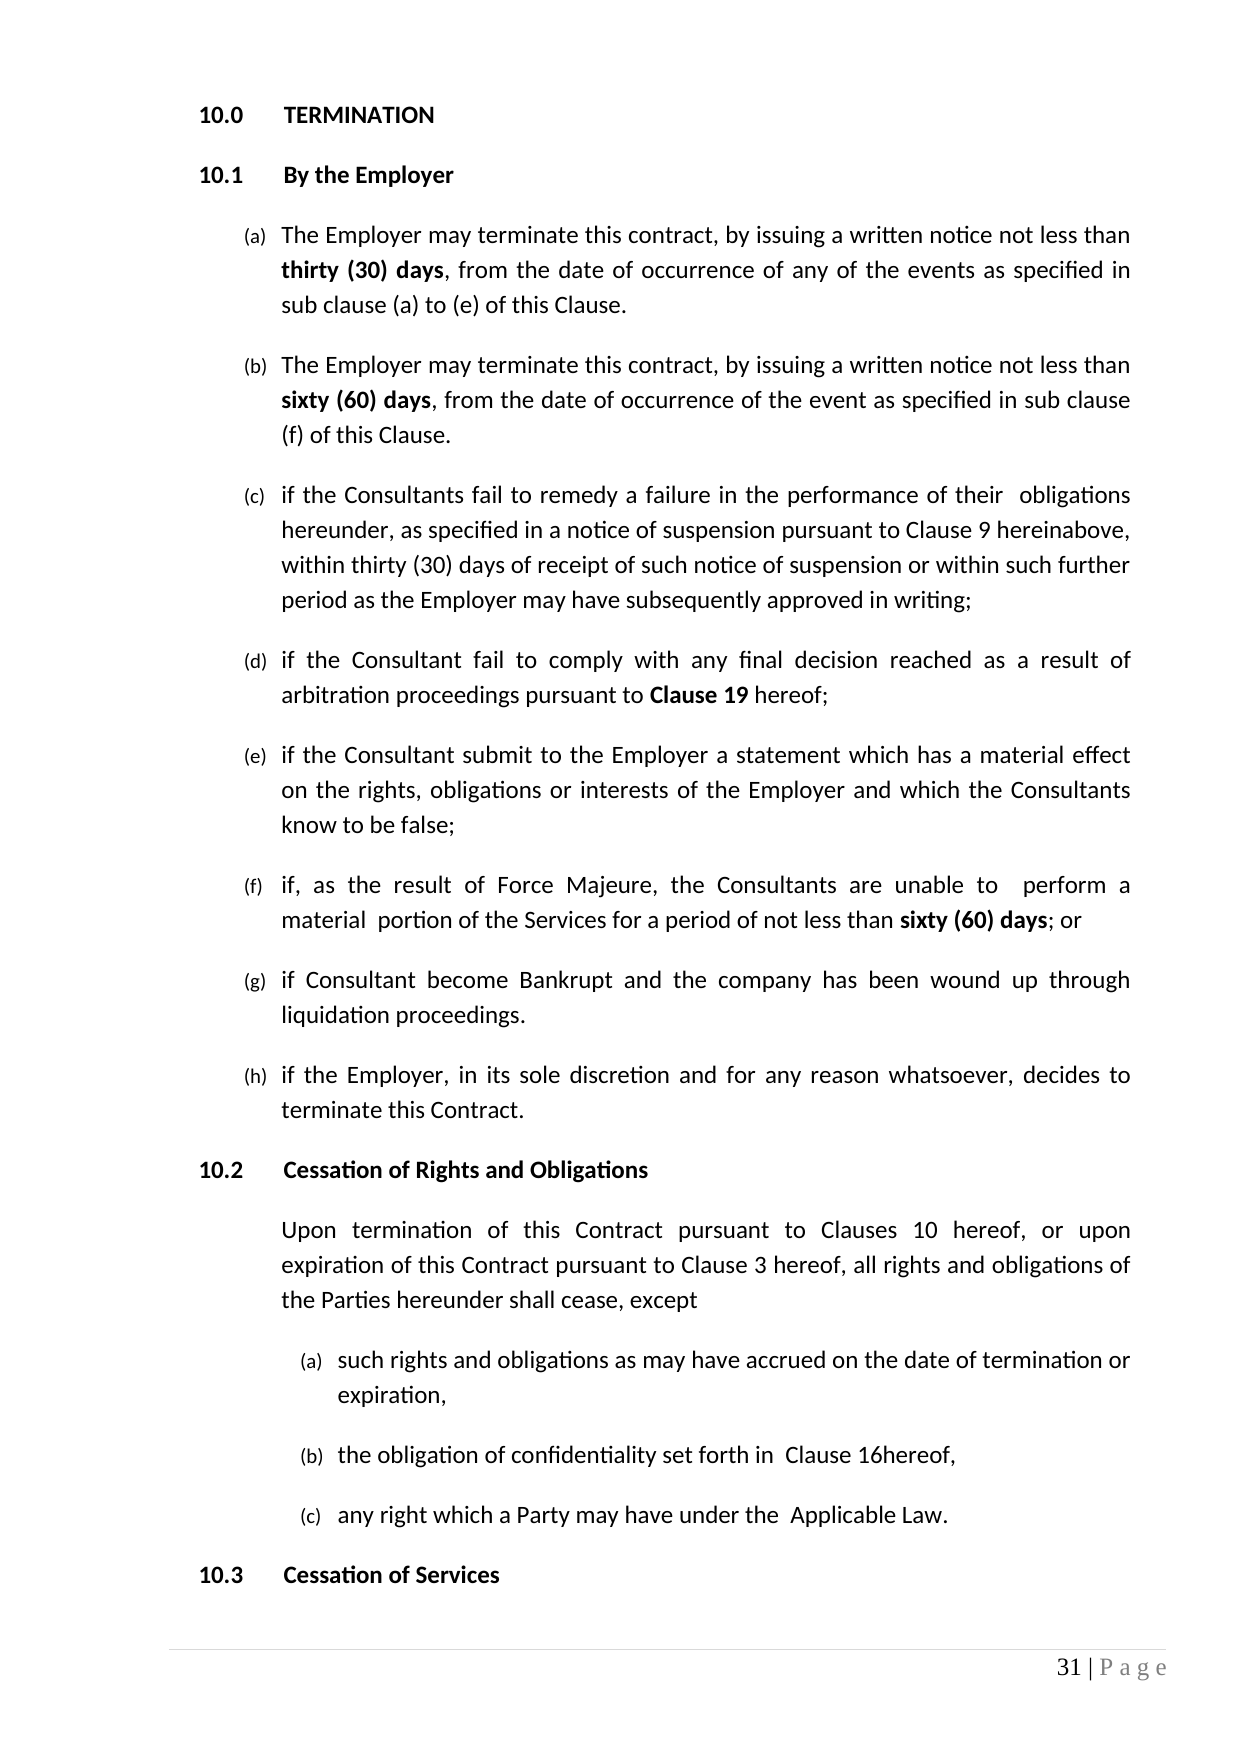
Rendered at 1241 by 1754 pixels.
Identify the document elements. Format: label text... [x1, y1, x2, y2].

list any right which a Party may have under the Applicable Law. [300, 1499, 1132, 1529]
text Upon termination of this Contract pursuant to Clauses 10 hereof, or upon expiration of this Contract pursuant to Clause 3 hereof, all rights and obligations of the Parties hereunder shall cease, except [281, 1214, 1132, 1314]
list if, as the result of Force Majeure, the Consultants are unable to perform a material portion of the Services for a period of not less than sixty (60) days; or [244, 869, 1132, 934]
list such rights and obligations as may have accrued on the date of termination or expiration, [300, 1344, 1132, 1409]
list if the Consultants fail to remedy a failure in the performance of their obligations hereunder, as specified in a notice of suspension pursuant to Clause 9 hereinabove, within thirty (30) days of receipt of such notice of suspension or within such further period as the Employer may have subsequently approved in writing; [244, 479, 1132, 614]
list The Employer may terminate this contract, by issuing a written notice not less than sixty (60) days, from the date of occurrence of the event as specified in sub clause (f) of this Clause. [244, 349, 1132, 449]
list if Consultant become Bankrupt and the company has been wound up through liquidation proceedings. [244, 964, 1132, 1029]
list Cessation of Services [198, 1559, 1132, 1589]
subtitle TERMINATION [198, 99, 1132, 129]
list if the Consultant fail to comply with any final decision reached as a result of arbitration proceedings pursuant to Clause 19 hereof; [244, 644, 1132, 709]
list if the Consultant submit to the Employer a statement which has a material effect on the rights, obligations or interests of the Employer and which the Consultants know to be false; [244, 739, 1132, 839]
list The Employer may terminate this contract, by issuing a written notice not less than thirty (30) days, from the date of occurrence of any of the events as specified in sub clause (a) to (e) of this Clause. [244, 219, 1132, 319]
list if the Employer, in its sole discretion and for any reason whatsoever, decides to terminate this Contract. [244, 1059, 1132, 1124]
list By the Employer [198, 159, 1132, 189]
list Cessation of Rights and Obligations [198, 1154, 1132, 1184]
list the obligation of confidentiality set forth in Clause 16hereof, [300, 1439, 1132, 1469]
